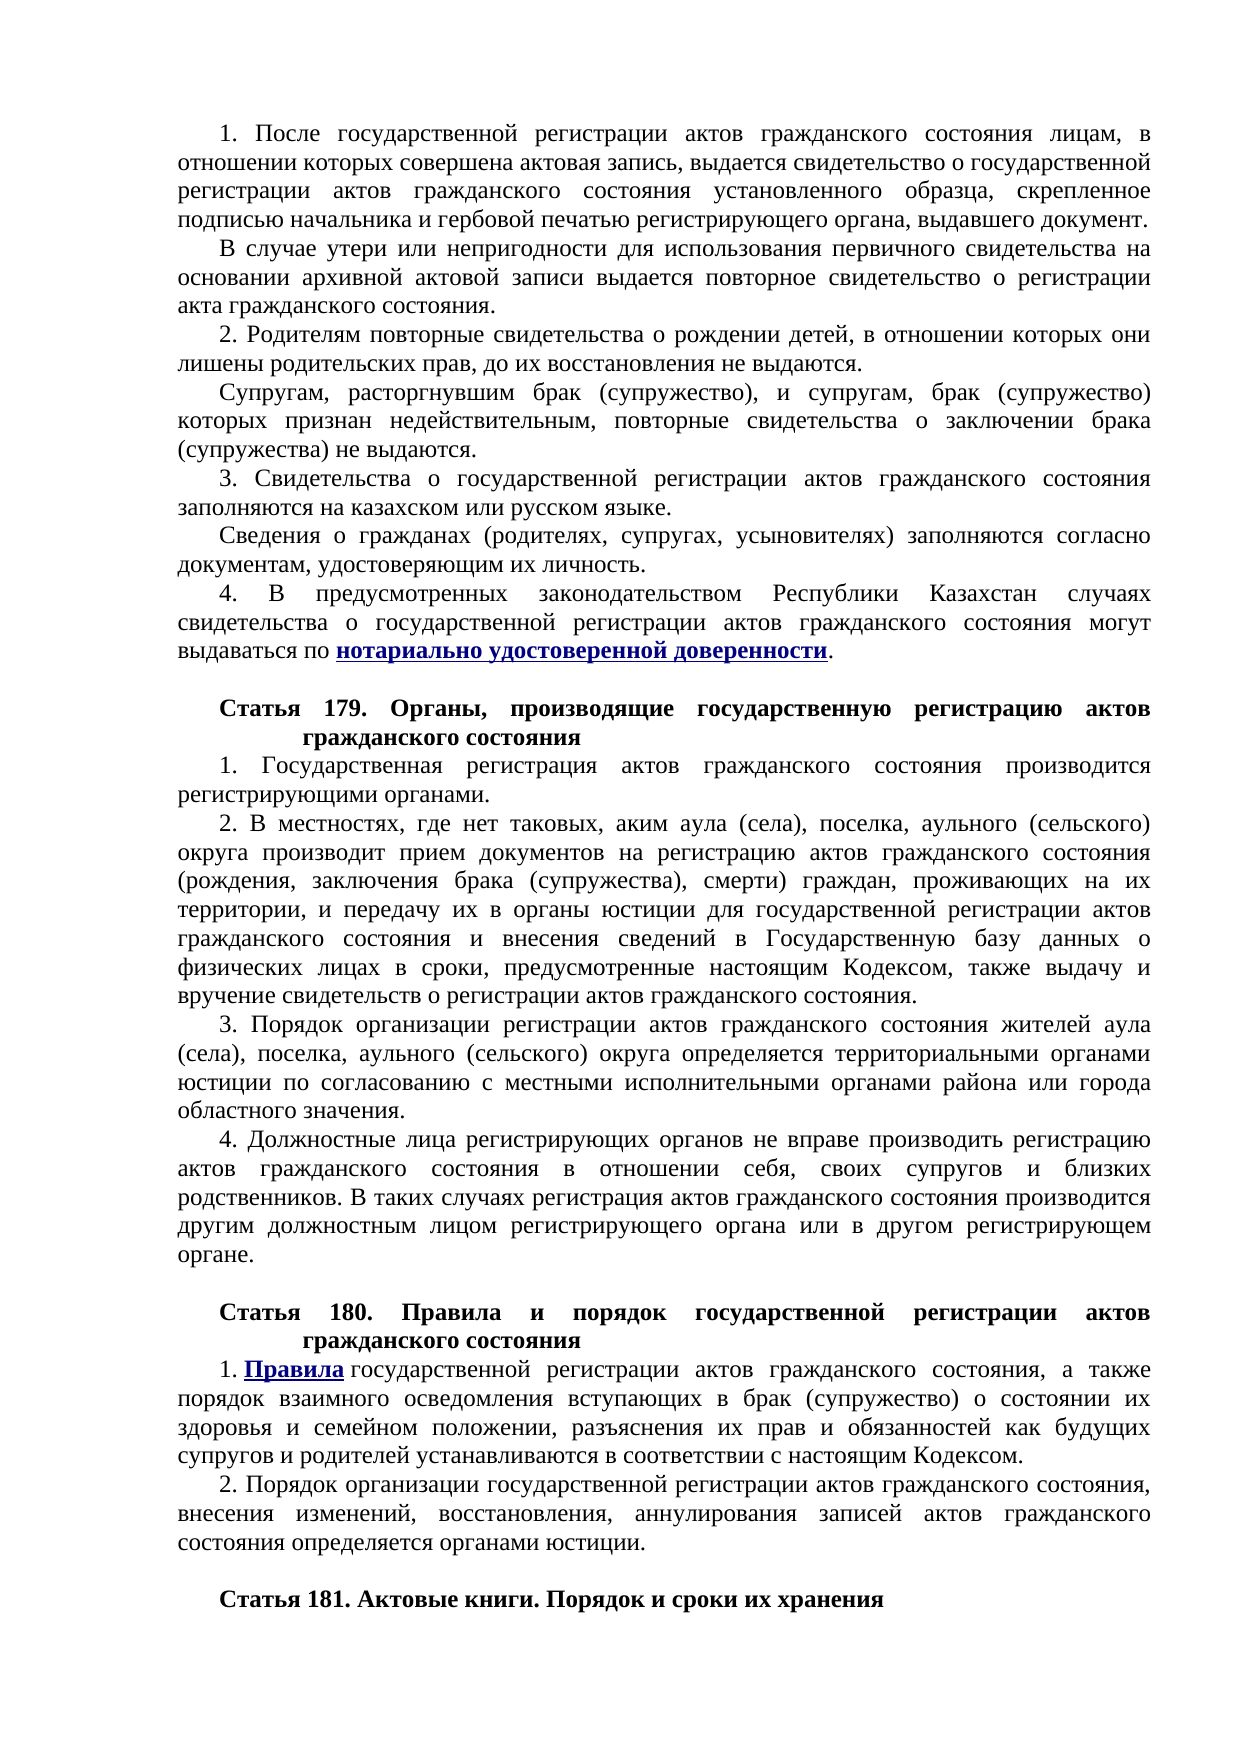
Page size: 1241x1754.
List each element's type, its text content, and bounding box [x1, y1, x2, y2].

text Сведения о гражданах (родителях, супругах, усыновителях) заполняются согласно документам, удостоверяющим их личность. [177, 521, 1152, 578]
text 2. Порядок организации государственной регистрации актов гражданского состояния, внесения изменений, восстановления, аннулирования записей актов гражданского состояния определяется органами юстиции. [177, 1469, 1152, 1556]
text Статья 181. Актовые книги. Порядок и сроки их хранения [219, 1584, 1152, 1613]
text 1. Государственная регистрация актов гражданского состояния производится регистрирующими органами. [177, 751, 1152, 808]
text Статья 179. Органы, производящие государственную регистрацию актов гражданского состояния [219, 693, 1152, 751]
text Супругам, расторгнувшим брак (супружество), и супругам, брак (супружество) которых признан недействительным, повторные свидетельства о заключении брака (супружества) не выдаются. [177, 377, 1152, 463]
text 3. Свидетельства о государственной регистрации актов гражданского состояния заполняются на казахском или русском языке. [177, 463, 1152, 521]
text 4. В предусмотренных законодательством Республики Казахстан случаях свидетельства о государственной регистрации актов гражданского состояния могут выдаваться по нотариально удостоверенной доверенности. [177, 578, 1152, 664]
text 3. Порядок организации регистрации актов гражданского состояния жителей аула (села), поселка, аульного (сельского) округа определяется территориальными органами юстиции по согласованию с местными исполнительными органами района или города областного значения. [177, 1009, 1152, 1124]
text 2. Родителям повторные свидетельства о рождении детей, в отношении которых они лишены родительских прав, до их восстановления не выдаются. [177, 319, 1152, 377]
text 4. Должностные лица регистрирующих органов не вправе производить регистрацию актов гражданского состояния в отношении себя, своих супругов и близких родственников. В таких случаях регистрация актов гражданского состояния производится другим должностным лицом регистрирующего органа или в другом регистрирующем органе. [177, 1124, 1152, 1268]
text Статья 180. Правила и порядок государственной регистрации актов гражданского состояния [219, 1297, 1152, 1354]
text 2. В местностях, где нет таковых, аким аула (села), поселка, аульного (сельского) округа производит прием документов на регистрацию актов гражданского состояния (рождения, заключения брака (супружества), смерти) граждан, проживающих на их территории, и передачу их в органы юстиции для государственной регистрации актов гражданского состояния и внесения сведений в Государственную базу данных о физических лицах в сроки, предусмотренные настоящим Кодексом, также выдачу и вручение свидетельств о регистрации актов гражданского состояния. [177, 808, 1152, 1009]
text 1. Правила государственной регистрации актов гражданского состояния, а также порядок взаимного осведомления вступающих в брак (супружество) о состоянии их здоровья и семейном положении, разъяснения их прав и обязанностей как будущих супругов и родителей устанавливаются в соответствии с настоящим Кодексом. [177, 1354, 1152, 1469]
text В случае утери или непригодности для использования первичного свидетельства на основании архивной актовой записи выдается повторное свидетельство о регистрации акта гражданского состояния. [177, 233, 1152, 319]
text 1. После государственной регистрации актов гражданского состояния лицам, в отношении которых совершена актовая запись, выдается свидетельство о государственной регистрации актов гражданского состояния установленного образца, скрепленное подписью начальника и гербовой печатью регистрирующего органа, выдавшего документ. [177, 118, 1152, 233]
